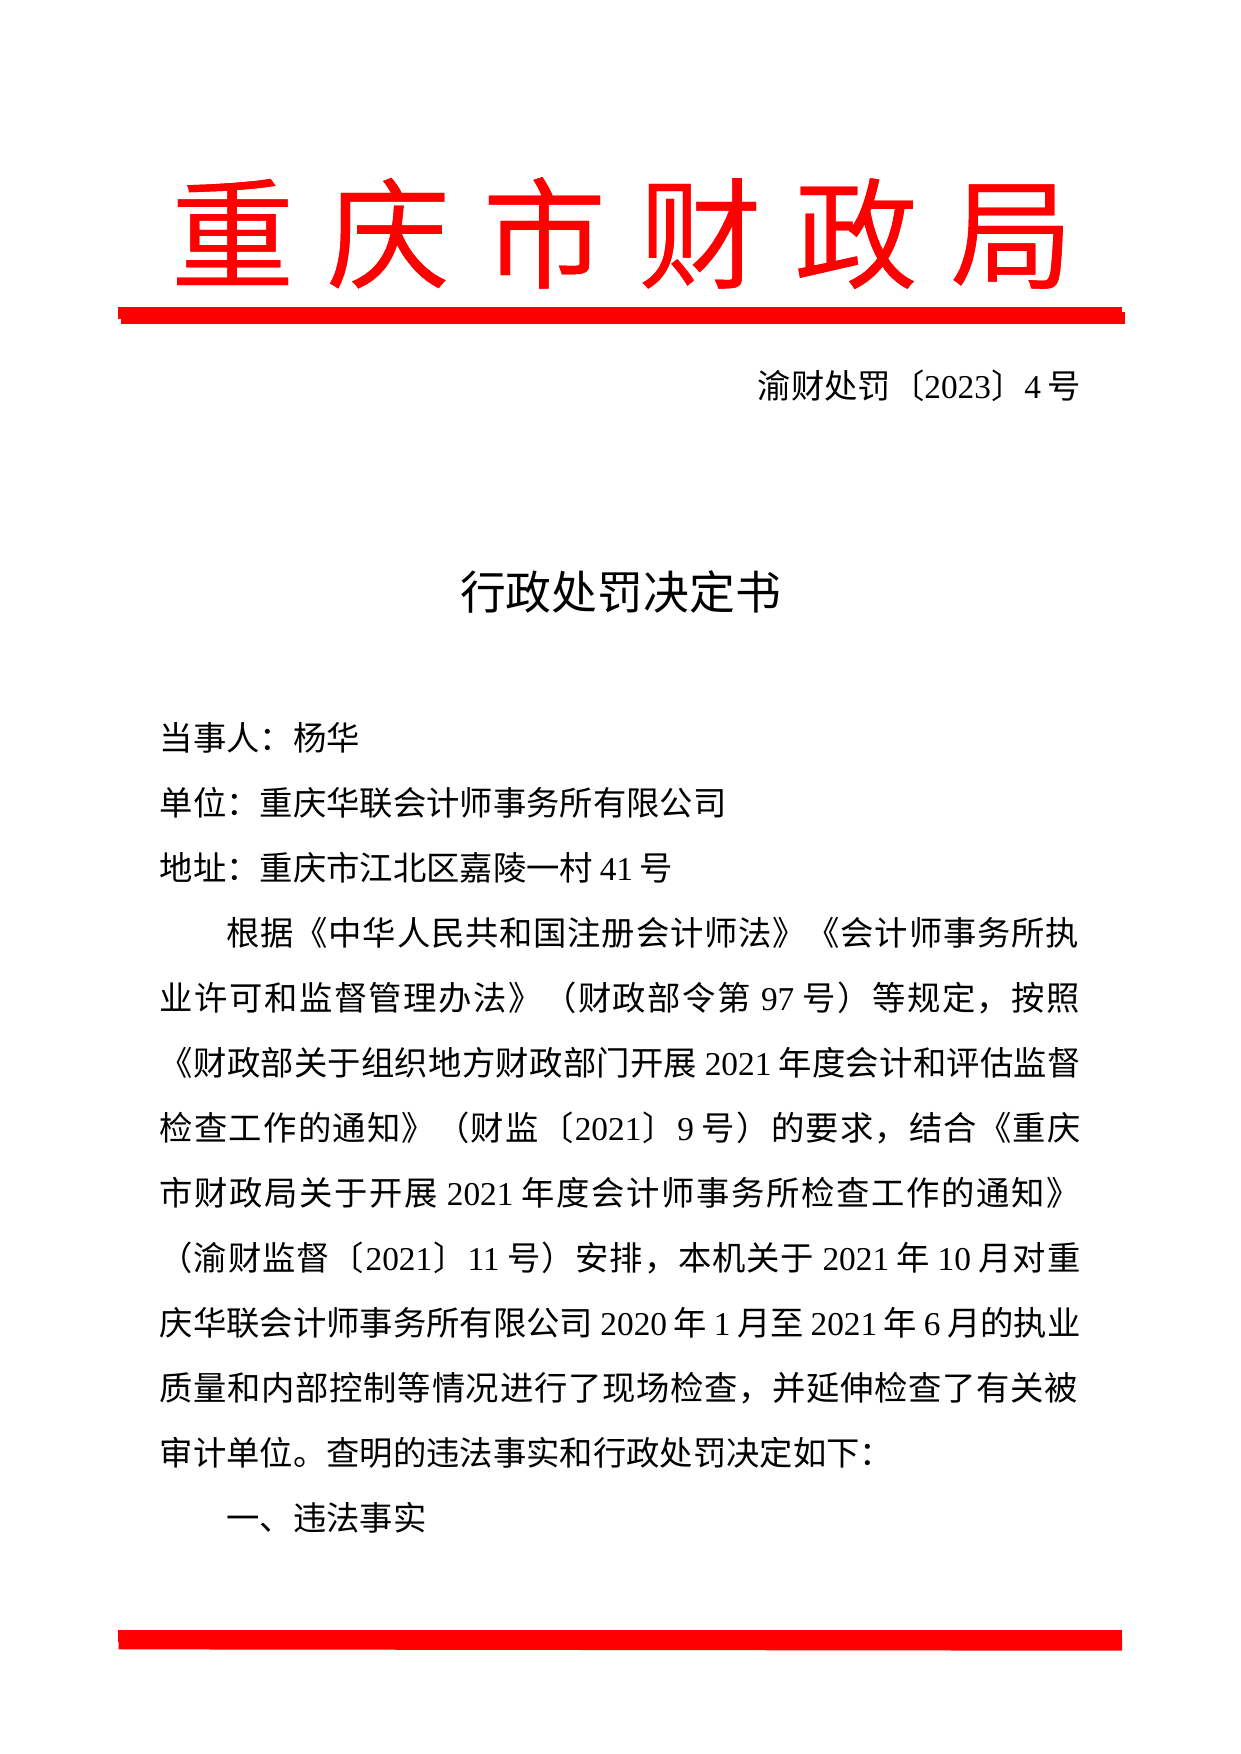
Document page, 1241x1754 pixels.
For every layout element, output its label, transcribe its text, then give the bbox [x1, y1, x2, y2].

text 渝财处罚〔2023〕4号 [159, 350, 1081, 411]
text 当事人：杨华 [159, 703, 1081, 768]
text 单位：重庆华联会计师事务所有限公司 [159, 768, 1081, 833]
text 根据《中华人民共和国注册会计师法》《会计师事务所执业许可和监督管理办法》（财政部令第97号）等规定，按照《财政部关于组织地方财政部门开展2021年度会计和评估监督检查工作的通知》（财监〔2021〕9号）的要求，结合《重庆市财政局关于开展2021年度会计师事务所检查工作的通知》（渝财监督〔2021〕11号）安排，本机关于2021年10月对重庆华联会计师事务所有限公司2020年1月至2021年6月的执业质量和内部控制等情况进行了现场检查，并延伸检查了有关被审计单位。查明的违法事实和行政处罚决定如下： [159, 898, 1081, 1483]
text 地址：重庆市江北区嘉陵一村41号 [159, 833, 1081, 898]
text 一、违法事实 [159, 1483, 1081, 1548]
text 行政处罚决定书 [159, 541, 1081, 638]
